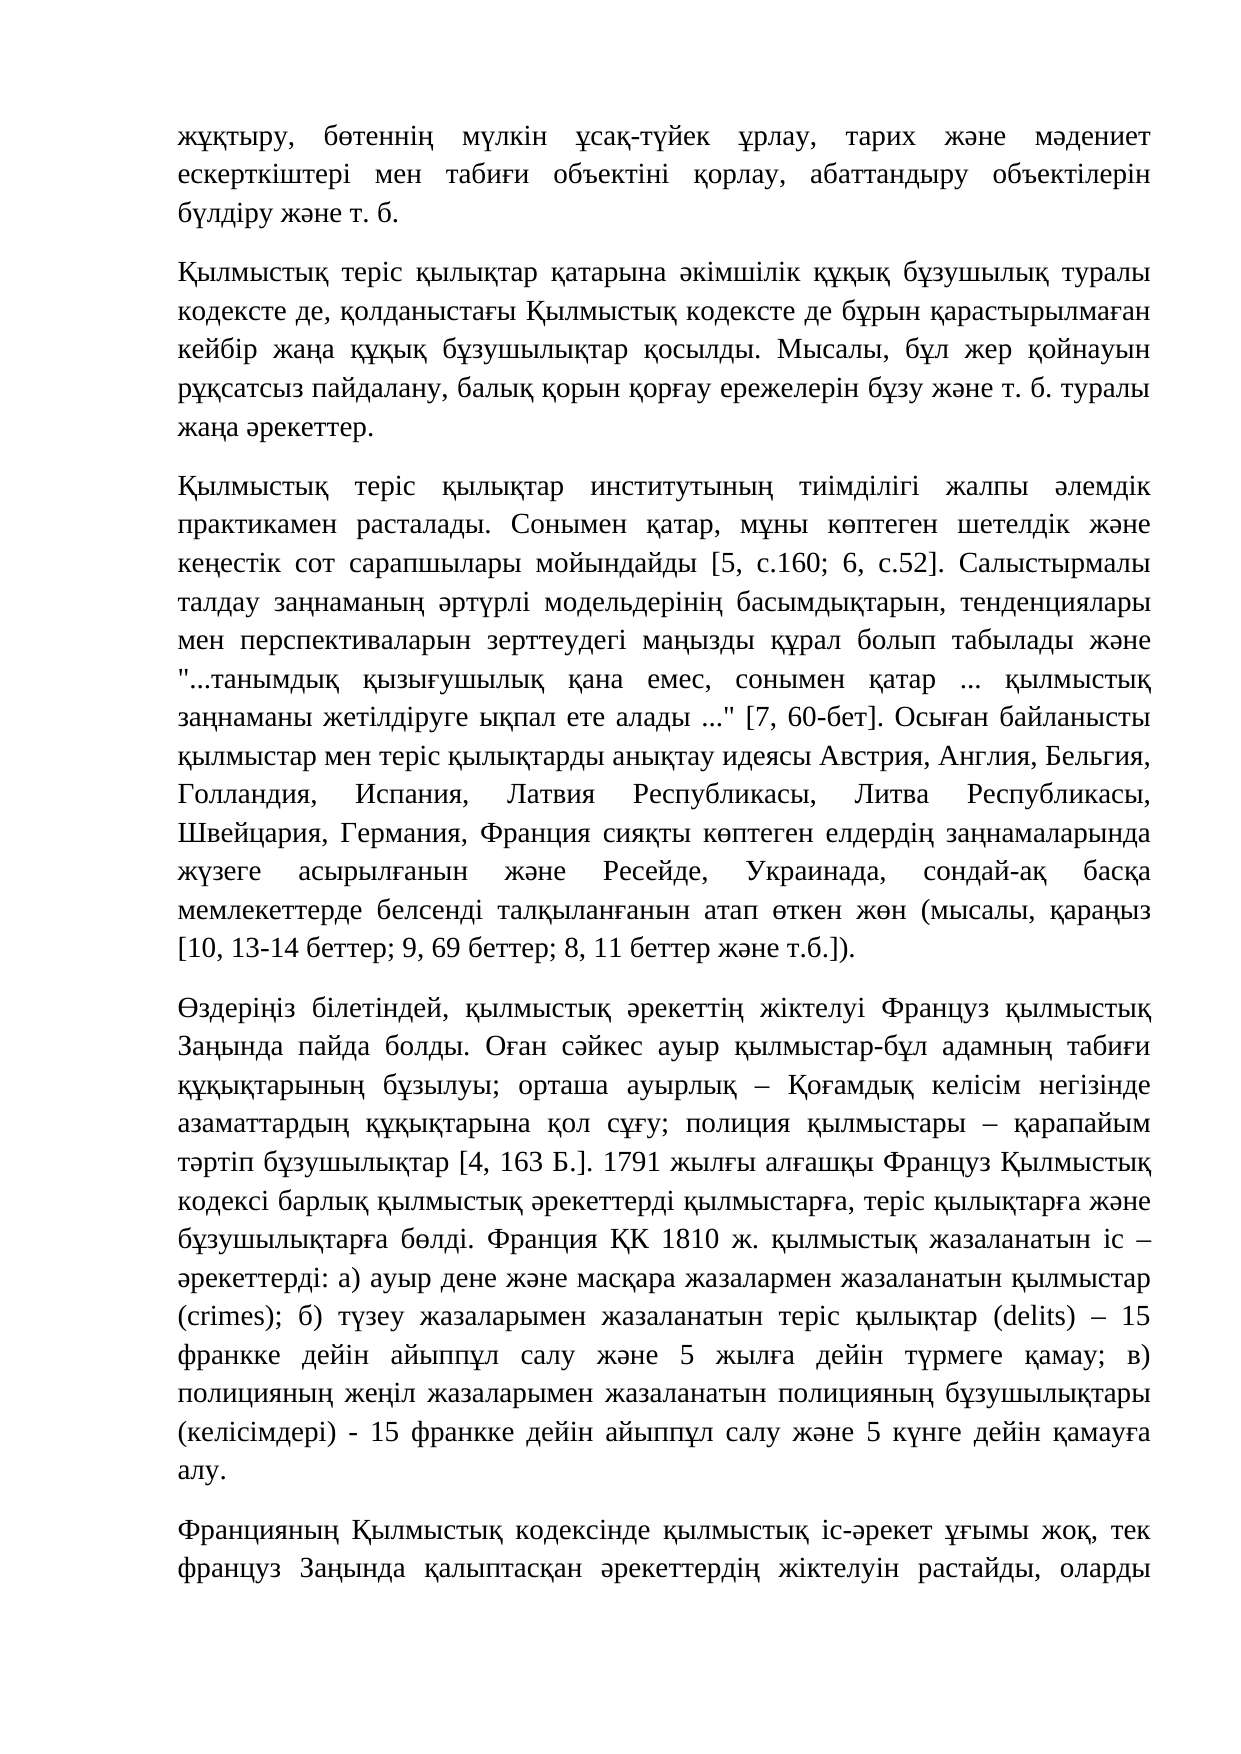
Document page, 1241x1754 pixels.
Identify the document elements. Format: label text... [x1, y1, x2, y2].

text Қылмыстық теріс қылықтар институтының тиімділігі жалпы әлемдік практикамен расталады. Сонымен қатар, мұны көптеген шетелдік және кеңестік сот сарапшылары мойындайды [5, c.160; 6, c.52]. Салыстырмалы талдау заңнаманың әртүрлі модельдерінің басымдықтарын, тенденциялары мен перспективаларын зерттеудегі маңызды құрал болып табылады және "...танымдық қызығушылық қана емес, сонымен қатар ... қылмыстық заңнаманы жетілдіруге ықпал ете алады ..." [7, 60-бет]. Осыған байланысты қылмыстар мен теріс қылықтарды анықтау идеясы Австрия, Англия, Бельгия, Голландия, Испания, Латвия Республикасы, Литва Республикасы, Швейцария, Германия, Франция сияқты көптеген елдердің заңнамаларында жүзеге асырылғанын және Ресейде, Украинада, сондай-ақ басқа мемлекеттерде белсенді талқыланғанын атап өткен жөн (мысалы, қараңыз [10, 13-14 беттер; 9, 69 беттер; 8, 11 беттер және т.б.]). [177, 468, 1152, 964]
text Қылмыстық теріс қылықтар қатарына әкімшілік құқық бұзушылық туралы кодексте де, қолданыстағы Қылмыстық кодексте де бұрын қарастырылмаған кейбір жаңа құқық бұзушылықтар қосылды. Мысалы, бұл жер қойнауын рұқсатсыз пайдалану, балық қорын қорғау ережелерін бұзу және т. б. туралы жаңа әрекеттер. [177, 254, 1152, 442]
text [177, 118, 1152, 229]
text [177, 1512, 1152, 1584]
text Өздеріңіз білетіндей, қылмыстық әрекеттің жіктелуі Француз қылмыстық Заңында пайда болды. Оған сәйкес ауыр қылмыстар-бұл адамның табиғи құқықтарының бұзылуы; орташа ауырлық – Қоғамдық келісім негізінде азаматтардың құқықтарына қол сұғу; полиция қылмыстары – қарапайым тәртіп бұзушылықтар [4, 163 Б.]. 1791 жылғы алғашқы Француз Қылмыстық кодексі барлық қылмыстық әрекеттерді қылмыстарға, теріс қылықтарға және бұзушылықтарға бөлді. Франция ҚК 1810 ж. қылмыстық жазаланатын іс – әрекеттерді: а) ауыр дене және масқара жазалармен жазаланатын қылмыстар (crimes); б) түзеу жазаларымен жазаланатын теріс қылықтар (delits) – 15 франкке дейін айыппұл салу және 5 жылға дейін түрмеге қамау; в) полицияның жеңіл жазаларымен жазаланатын полицияның бұзушылықтары (келісімдері) - 15 франкке дейін айыппұл салу және 5 күнге дейін қамауға алу. [177, 990, 1152, 1486]
